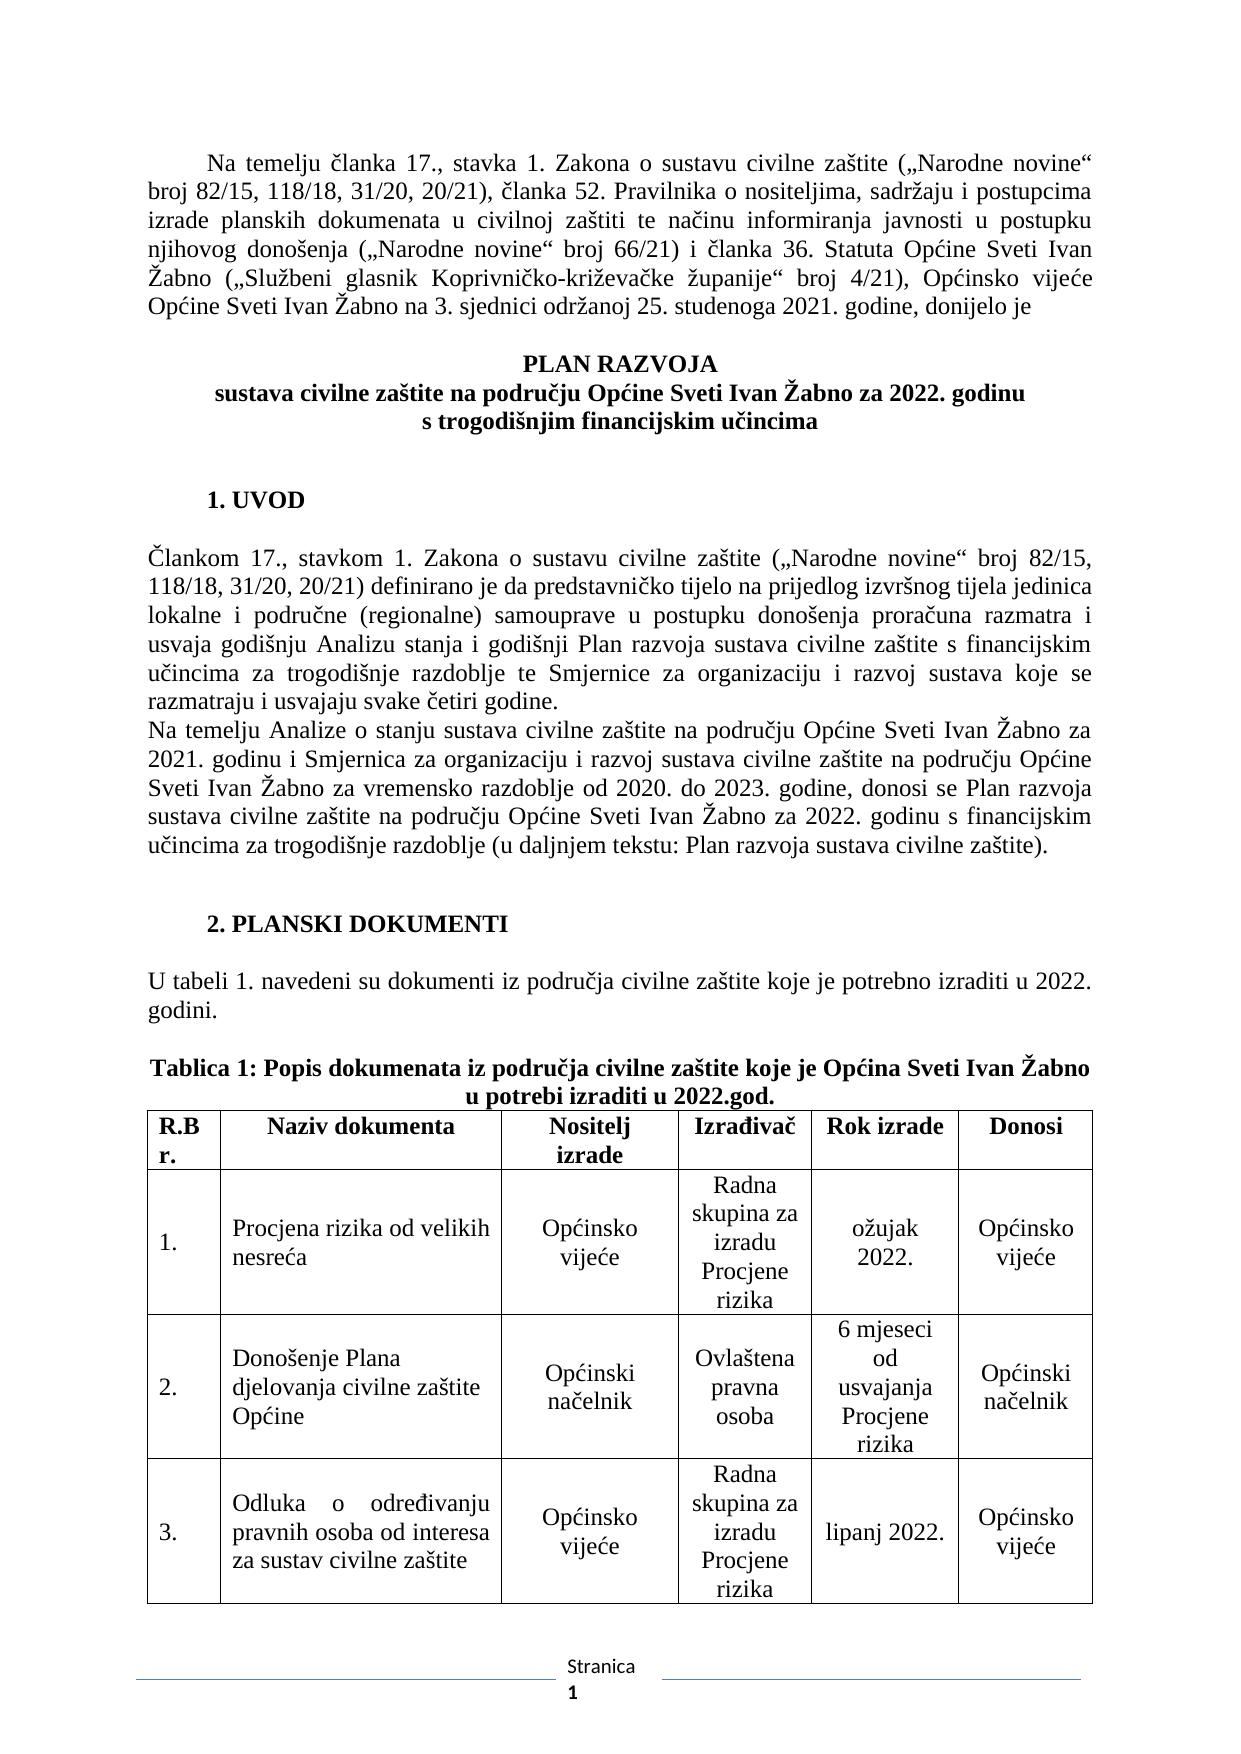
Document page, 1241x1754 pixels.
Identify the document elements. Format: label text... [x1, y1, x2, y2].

table_cell Ovlaštena pravna osoba [679, 1315, 811, 1458]
table_cell Općinsko vijeće [959, 1170, 1092, 1313]
table_header Izrađivač [679, 1111, 811, 1169]
subtitle 1. UVOD [148, 485, 1093, 514]
table_header Naziv dokumenta [221, 1111, 501, 1169]
text s trogodišnjim financijskim učincima [148, 406, 1093, 435]
table_cell Donošenje Plana djelovanja civilne zaštite Općine [221, 1315, 501, 1458]
text U tabeli 1. navedeni su dokumenti iz područja civilne zaštite koje je potrebno izraditi u 2022. godini. [148, 966, 1093, 1024]
table_cell Općinski načelnik [502, 1315, 678, 1458]
table_cell Općinsko vijeće [502, 1170, 678, 1313]
table_cell lipanj 2022. [812, 1459, 958, 1603]
text Člankom 17., stavkom 1. Zakona o sustavu civilne zaštite („Narodne novine“ broj 82/15, 118/18, 31/20, 20/21) definirano je da predstavničko tijelo na prijedlog izvršnog tijela jedinica lokalne i područne (regionalne) samouprave u postupku donošenja proračuna razmatra i usvaja godišnju Analizu stanja i godišnji Plan razvoja sustava civilne zaštite s financijskim učincima za trogodišnje razdoblje te Smjernice za organizaciju i razvoj sustava koje se razmatraju i usvajaju svake četiri godine. [148, 543, 1093, 715]
table_cell 2. [148, 1315, 220, 1458]
table_cell Općinsko vijeće [959, 1459, 1092, 1603]
table_cell Odluka o određivanju pravnih osoba od interesa za sustav civilne zaštite [221, 1459, 501, 1603]
text Tablica 1: Popis dokumenata iz područja civilne zaštite koje je Općina Sveti Ivan Žabno u potrebi izraditi u 2022.god. [148, 1053, 1093, 1110]
text Na temelju Analize o stanju sustava civilne zaštite na području Općine Sveti Ivan Žabno za 2021. godinu i Smjernica za organizaciju i razvoj sustava civilne zaštite na području Općine Sveti Ivan Žabno za vremensko razdoblje od 2020. do 2023. godine, donosi se Plan razvoja sustava civilne zaštite na području Općine Sveti Ivan Žabno za 2022. godinu s financijskim učincima za trogodišnje razdoblje (u daljnjem tekstu: Plan razvoja sustava civilne zaštite). [148, 715, 1093, 859]
table_header R.Br. [148, 1111, 220, 1169]
table_cell Općinski načelnik [959, 1315, 1092, 1458]
subtitle 2. PLANSKI DOKUMENTI [148, 909, 1093, 938]
table_cell 6 mjeseci od usvajanja Procjene rizika [812, 1315, 958, 1458]
table_header Donosi [959, 1111, 1092, 1169]
table_header Nositelj izrade [502, 1111, 678, 1169]
table_cell Radna skupina za izradu Procjene rizika [679, 1459, 811, 1603]
table_cell Radna skupina za izradu Procjene rizika [679, 1170, 811, 1313]
table_header Rok izrade [812, 1111, 958, 1169]
table_cell 3. [148, 1459, 220, 1603]
text sustava civilne zaštite na području Općine Sveti Ivan Žabno za 2022. godinu [148, 378, 1093, 406]
text Na temelju članka 17., stavka 1. Zakona o sustavu civilne zaštite („Narodne novine“ broj 82/15, 118/18, 31/20, 20/21), članka 52. Pravilnika o nositeljima, sadržaju i postupcima izrade planskih dokumenata u civilnoj zaštiti te načinu informiranja javnosti u postupku njihovog donošenja („Narodne novine“ broj 66/21) i članka 36. Statuta Općine Sveti Ivan Žabno („Službeni glasnik Koprivničko-križevačke županije“ broj 4/21), Općinsko vijeće Općine Sveti Ivan Žabno na 3. sjednici održanoj 25. studenoga 2021. godine, donijelo je [148, 148, 1093, 320]
table_cell Procjena rizika od velikih nesreća [221, 1170, 501, 1313]
table_cell 1. [148, 1170, 220, 1313]
table_cell ožujak 2022. [812, 1170, 958, 1313]
table_cell Općinsko vijeće [502, 1459, 678, 1603]
text PLAN RAZVOJA [148, 349, 1093, 378]
